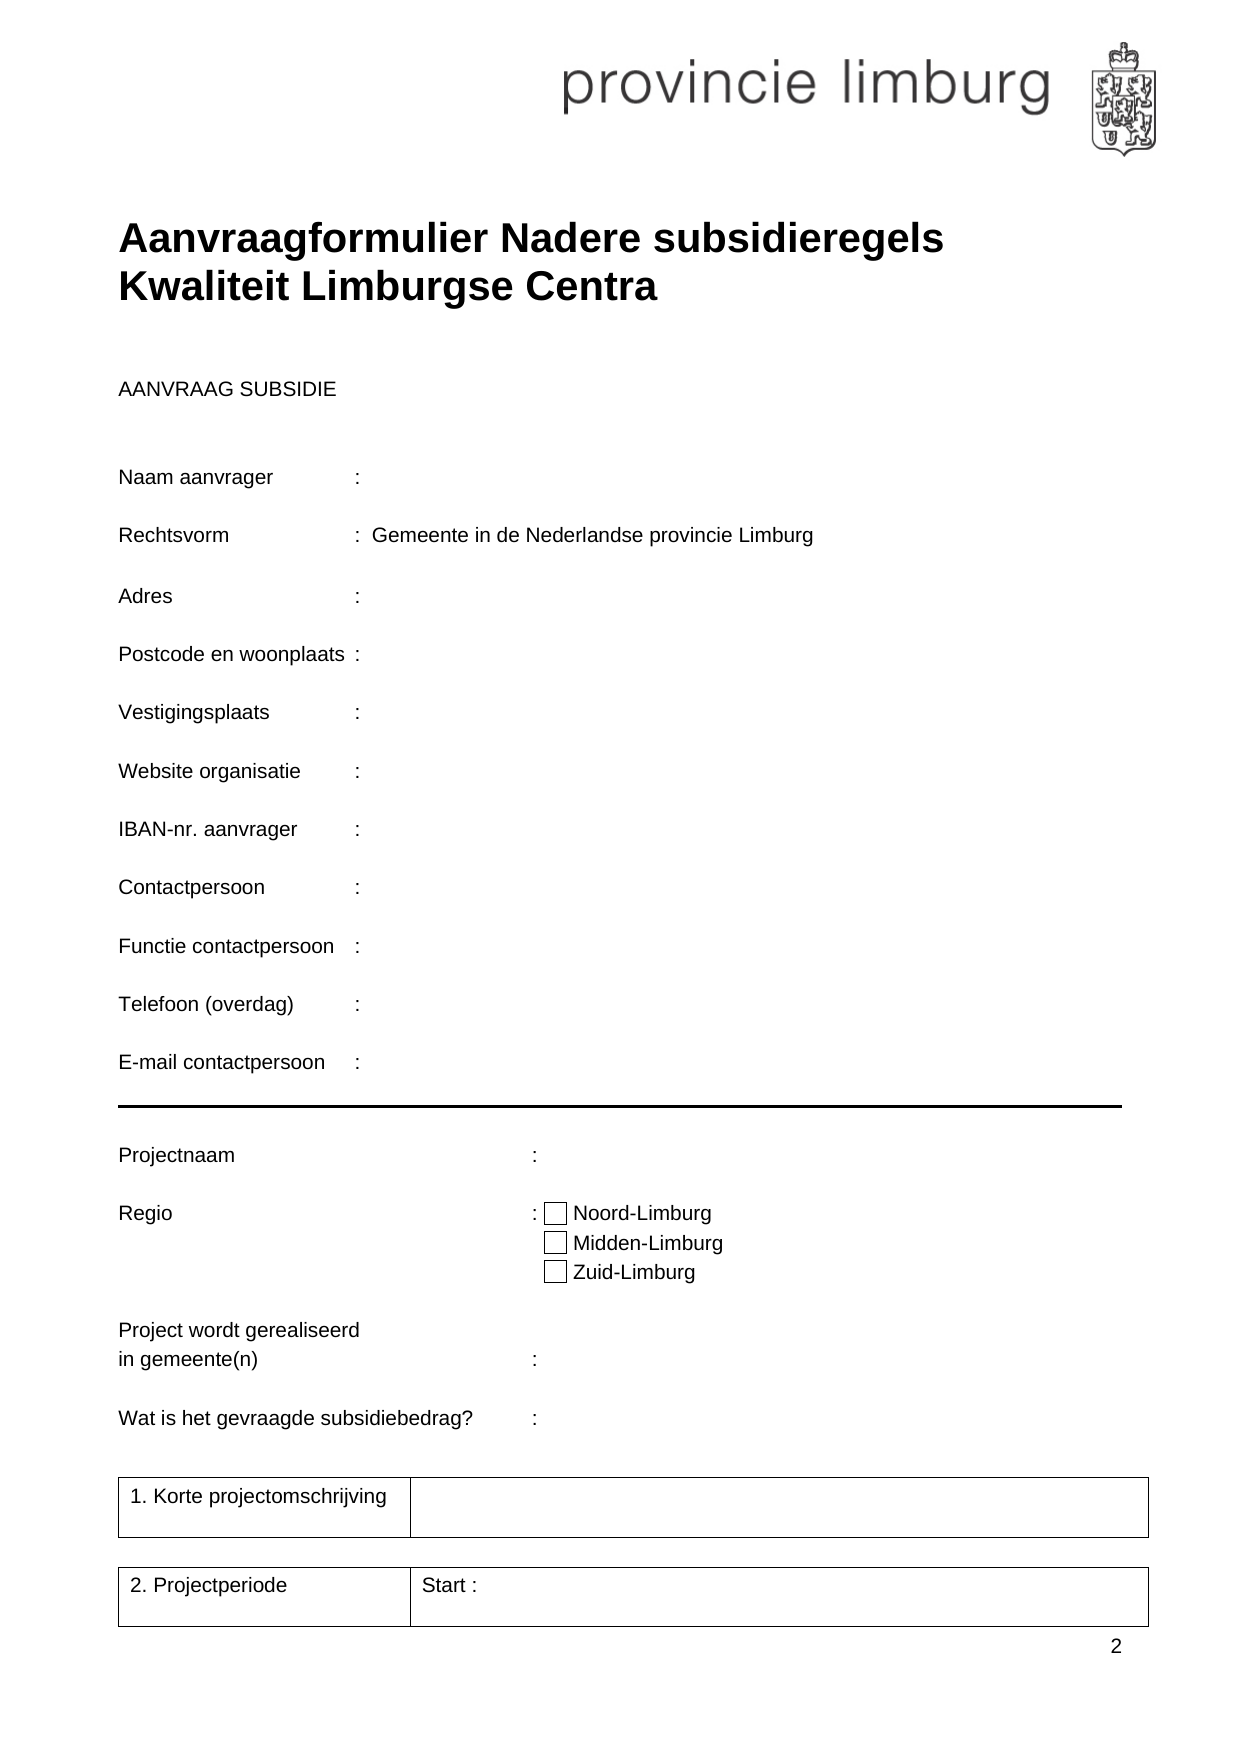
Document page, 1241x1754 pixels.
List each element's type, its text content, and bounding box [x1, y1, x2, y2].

table_header Start : Einde: [411, 1568, 1148, 1626]
text Midden-Limburg [118, 1225, 1122, 1254]
text E-mail contactpersoon : [118, 1045, 1122, 1074]
text Adres : [118, 578, 1122, 607]
text Telefoon (overdag) : [118, 987, 1122, 1016]
text Zuid-Limburg [118, 1254, 1122, 1283]
text Vestigingsplaats : [118, 695, 1122, 724]
table_header [411, 1478, 1148, 1537]
table_header 2. Projectperiode [119, 1568, 410, 1626]
text IBAN-nr. aanvrager : [118, 782, 1122, 841]
text Postcode en woonplaats : [118, 637, 1122, 666]
text Projectnaam : [118, 1138, 1122, 1167]
text Functie contactpersoon : [118, 928, 1122, 957]
picture [545, 24, 1176, 175]
text Regio : Noord-Limburg [118, 1196, 1122, 1225]
text Rechtsvorm : Gemeente in de Nederlandse provincie Limburg [118, 518, 1122, 547]
text Website organisatie : [118, 753, 1122, 782]
text Naam aanvrager : [118, 459, 1122, 489]
text Contactpersoon : [118, 870, 1122, 899]
text Project wordt gerealiseerd [118, 1313, 1122, 1342]
text Wat is het gevraagde subsidiebedrag? : [118, 1400, 1122, 1429]
text in gemeente(n) : [118, 1342, 1122, 1371]
text AANVRAAG SUBSIDIE [118, 372, 1122, 401]
table_header 1. Korte projectomschrijving [119, 1478, 410, 1537]
